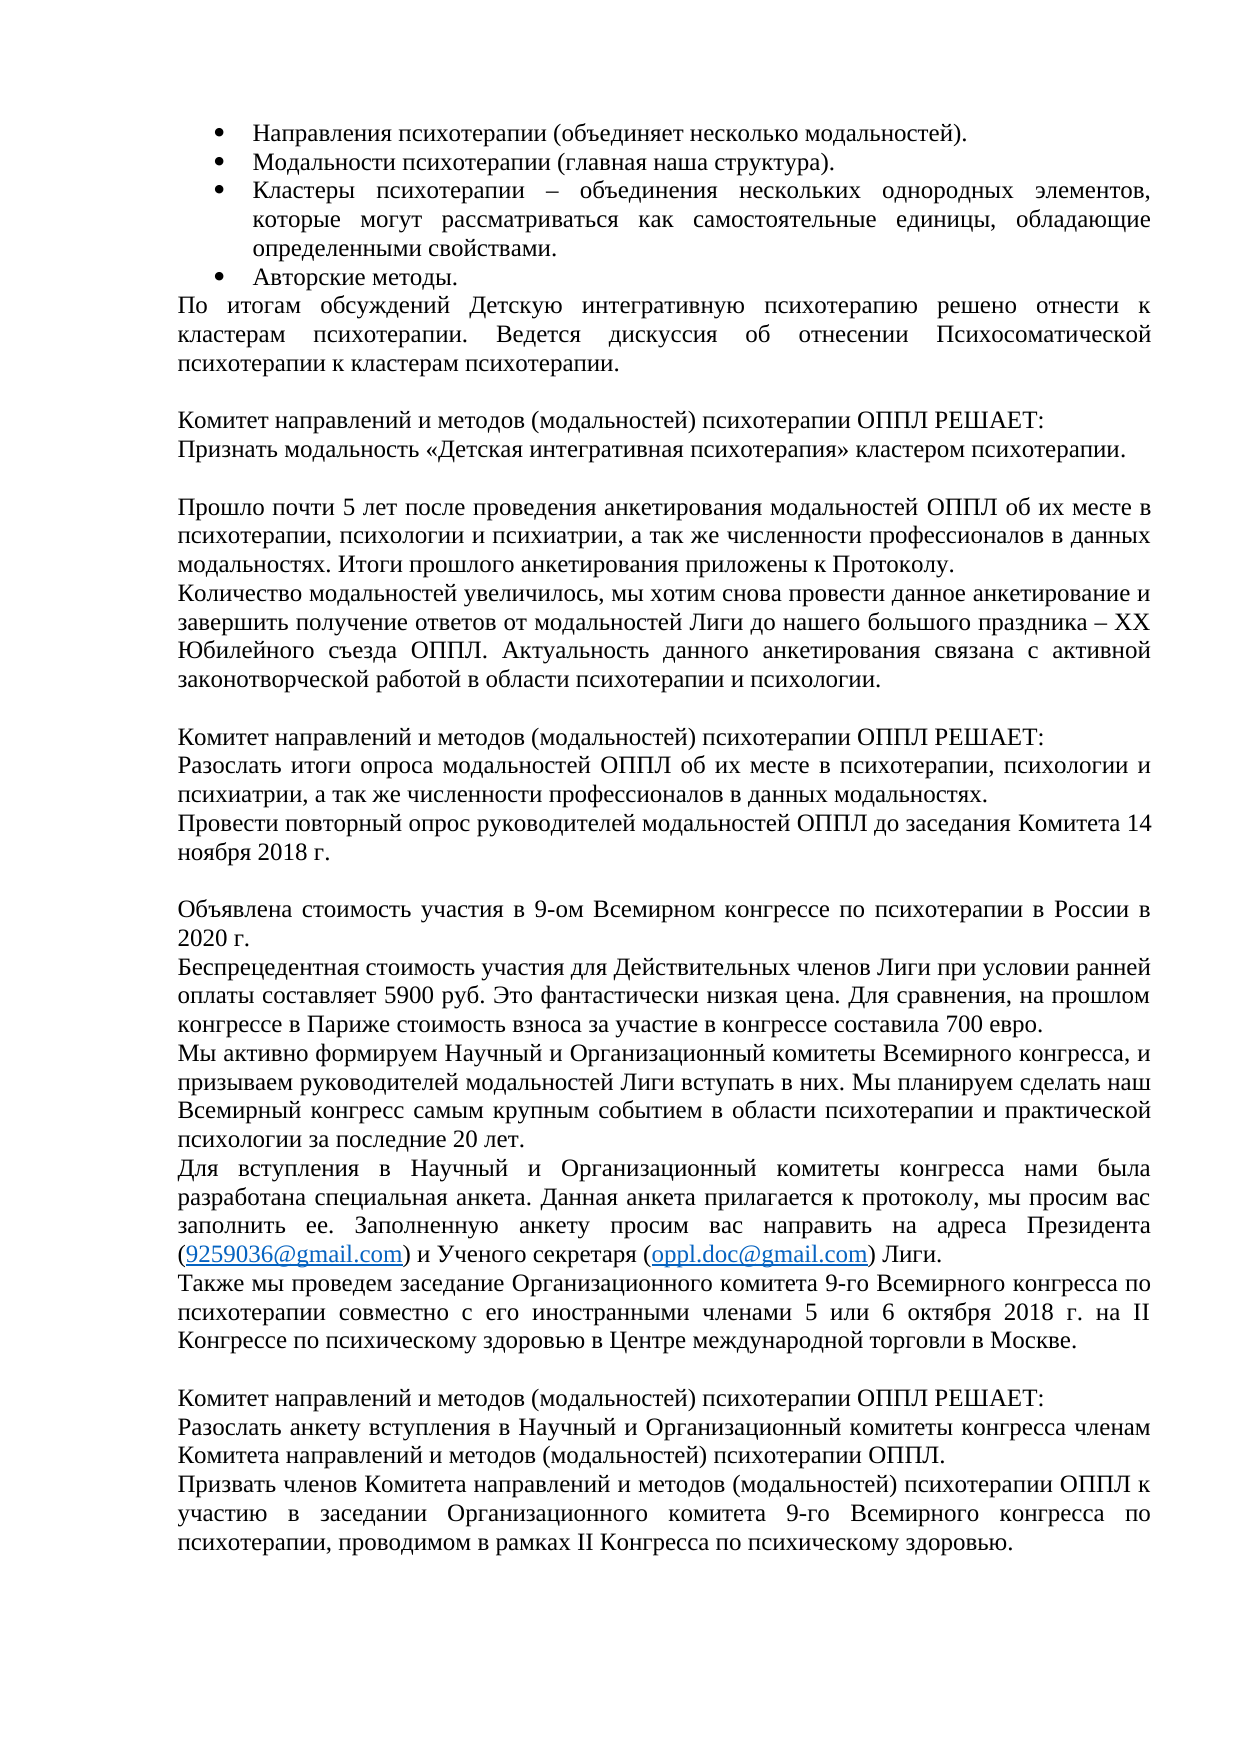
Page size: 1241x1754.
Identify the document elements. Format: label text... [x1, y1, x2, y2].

text Прошло почти 5 лет после проведения анкетирования модальностей ОППЛ об их месте в психотерапии, психологии и психиатрии, а так же численности профессионалов в данных модальностях. Итоги прошлого анкетирования приложены к Протоколу. [177, 492, 1152, 578]
text Разослать итоги опроса модальностей ОППЛ об их месте в психотерапии, психологии и психиатрии, а так же численности профессионалов в данных модальностях. [177, 751, 1152, 808]
text Признать модальность «Детская интегративная психотерапия» кластером психотерапии. [177, 434, 1152, 463]
text Для вступления в Научный и Организационный комитеты конгресса нами была разработана специальная анкета. Данная анкета прилагается к протоколу, мы просим вас заполнить ее. Заполненную анкету просим вас направить на адреса Президента (9259036@gmail.com) и Ученого секретаря (oppl.doc@gmail.com) Лиги. [177, 1153, 1152, 1268]
text Объявлена стоимость участия в 9-ом Всемирном конгрессе по психотерапии в России в 2020 г. [177, 894, 1152, 952]
list Авторские методы. [215, 262, 1152, 291]
text Количество модальностей увеличилось, мы хотим снова провести данное анкетирование и завершить получение ответов от модальностей Лиги до нашего большого праздника – XX Юбилейного съезда ОППЛ. Актуальность данного анкетирования связана с активной законотворческой работой в области психотерапии и психологии. [177, 578, 1152, 693]
list Модальности психотерапии (главная наша структура). [215, 147, 1152, 176]
text По итогам обсуждений Детскую интегративную психотерапию решено отнести к кластерам психотерапии. Ведется дискуссия об отнесении Психосоматической психотерапии к кластерам психотерапии. [177, 291, 1152, 377]
text Комитет направлений и методов (модальностей) психотерапии ОППЛ РЕШАЕТ: [177, 722, 1152, 751]
list Направления психотерапии (объединяет несколько модальностей). [215, 118, 1152, 147]
text Провести повторный опрос руководителей модальностей ОППЛ до заседания Комитета 14 ноября 2018 г. [177, 808, 1152, 866]
text Разослать анкету вступления в Научный и Организационный комитеты конгресса членам Комитета направлений и методов (модальностей) психотерапии ОППЛ. [177, 1412, 1152, 1469]
text Беспрецедентная стоимость участия для Действительных членов Лиги при условии ранней оплаты составляет 5900 руб. Это фантастически низкая цена. Для сравнения, на прошлом конгрессе в Париже стоимость взноса за участие в конгрессе составила 700 евро. [177, 952, 1152, 1038]
text Призвать членов Комитета направлений и методов (модальностей) психотерапии ОППЛ к участию в заседании Организационного комитета 9-го Всемирного конгресса по психотерапии, проводимом в рамках II Конгресса по психическому здоровью. [177, 1469, 1152, 1556]
text Мы активно формируем Научный и Организационный комитеты Всемирного конгресса, и призываем руководителей модальностей Лиги вступать в них. Мы планируем сделать наш Всемирный конгресс самым крупным событием в области психотерапии и практической психологии за последние 20 лет. [177, 1038, 1152, 1153]
text Также мы проведем заседание Организационного комитета 9-го Всемирного конгресса по психотерапии совместно с его иностранными членами 5 или 6 октября 2018 г. на II Конгрессе по психическому здоровью в Центре международной торговли в Москве. [177, 1268, 1152, 1354]
text Комитет направлений и методов (модальностей) психотерапии ОППЛ РЕШАЕТ: [177, 1383, 1152, 1412]
list Кластеры психотерапии – объединения нескольких однородных элементов, которые могут рассматриваться как самостоятельные единицы, обладающие определенными свойствами. [215, 176, 1152, 262]
text Комитет направлений и методов (модальностей) психотерапии ОППЛ РЕШАЕТ: [177, 406, 1152, 434]
